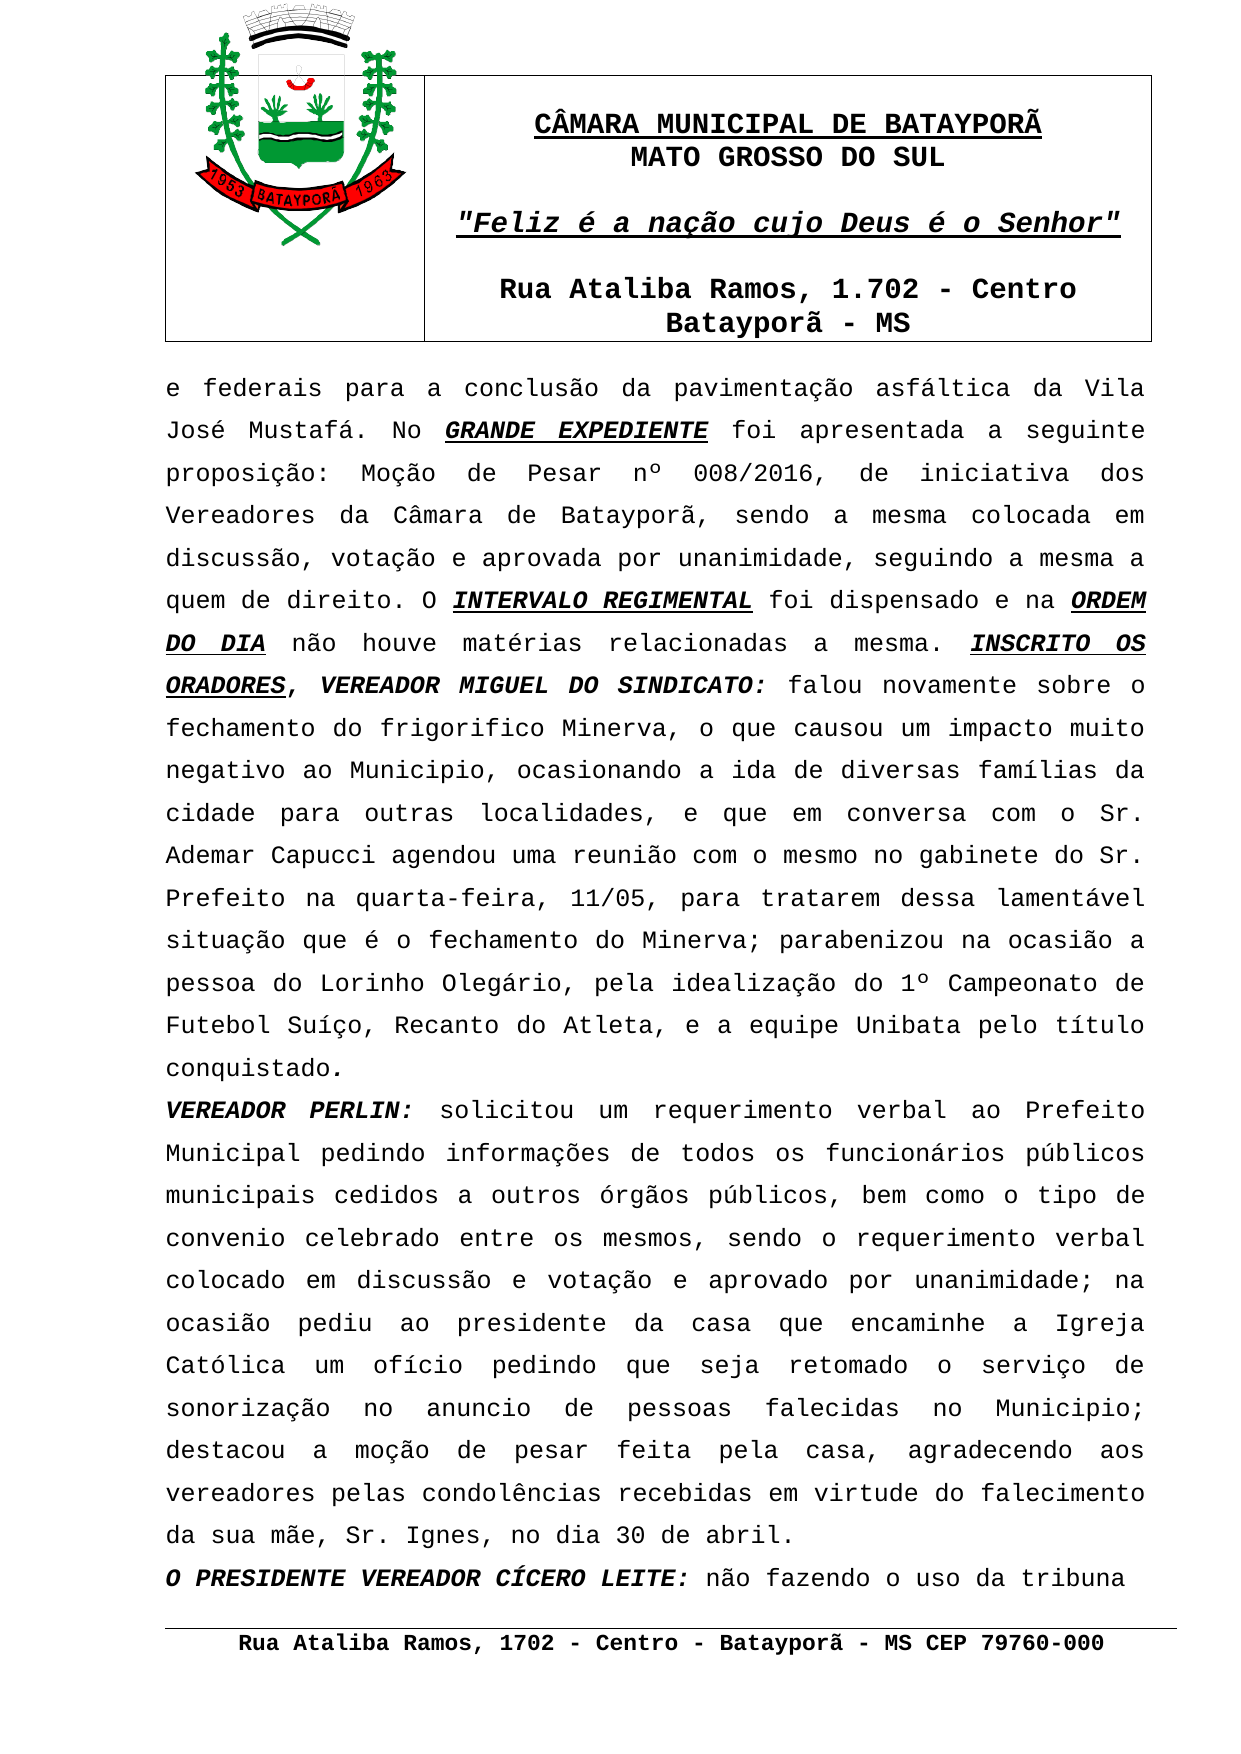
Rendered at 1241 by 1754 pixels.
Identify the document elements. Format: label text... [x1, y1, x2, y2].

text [165, 375, 1146, 1084]
text O PRESIDENTE VEREADOR CÍCERO LEITE: não fazendo o uso da tribuna [165, 1565, 1146, 1594]
text VEREADOR PERLIN: solicitou um requerimento verbal ao Prefeito Municipal pedindo informações de todos os funcionários públicos municipais cedidos a outros órgãos públicos, bem como o tipo de convenio celebrado entre os mesmos, sendo o requerimento verbal colocado em discussão e votação e aprovado por unanimidade; na ocasião pediu ao presidente da casa que encaminhe a Igreja Católica um ofício pedindo que seja retomado o serviço de sonorização no anuncio de pessoas falecidas no Municipio; destacou a moção de pesar feita pela casa, agradecendo aos vereadores pelas condolências recebidas em virtude do falecimento da sua mãe, Sr. Ignes, no dia 30 de abril. [165, 1098, 1146, 1551]
